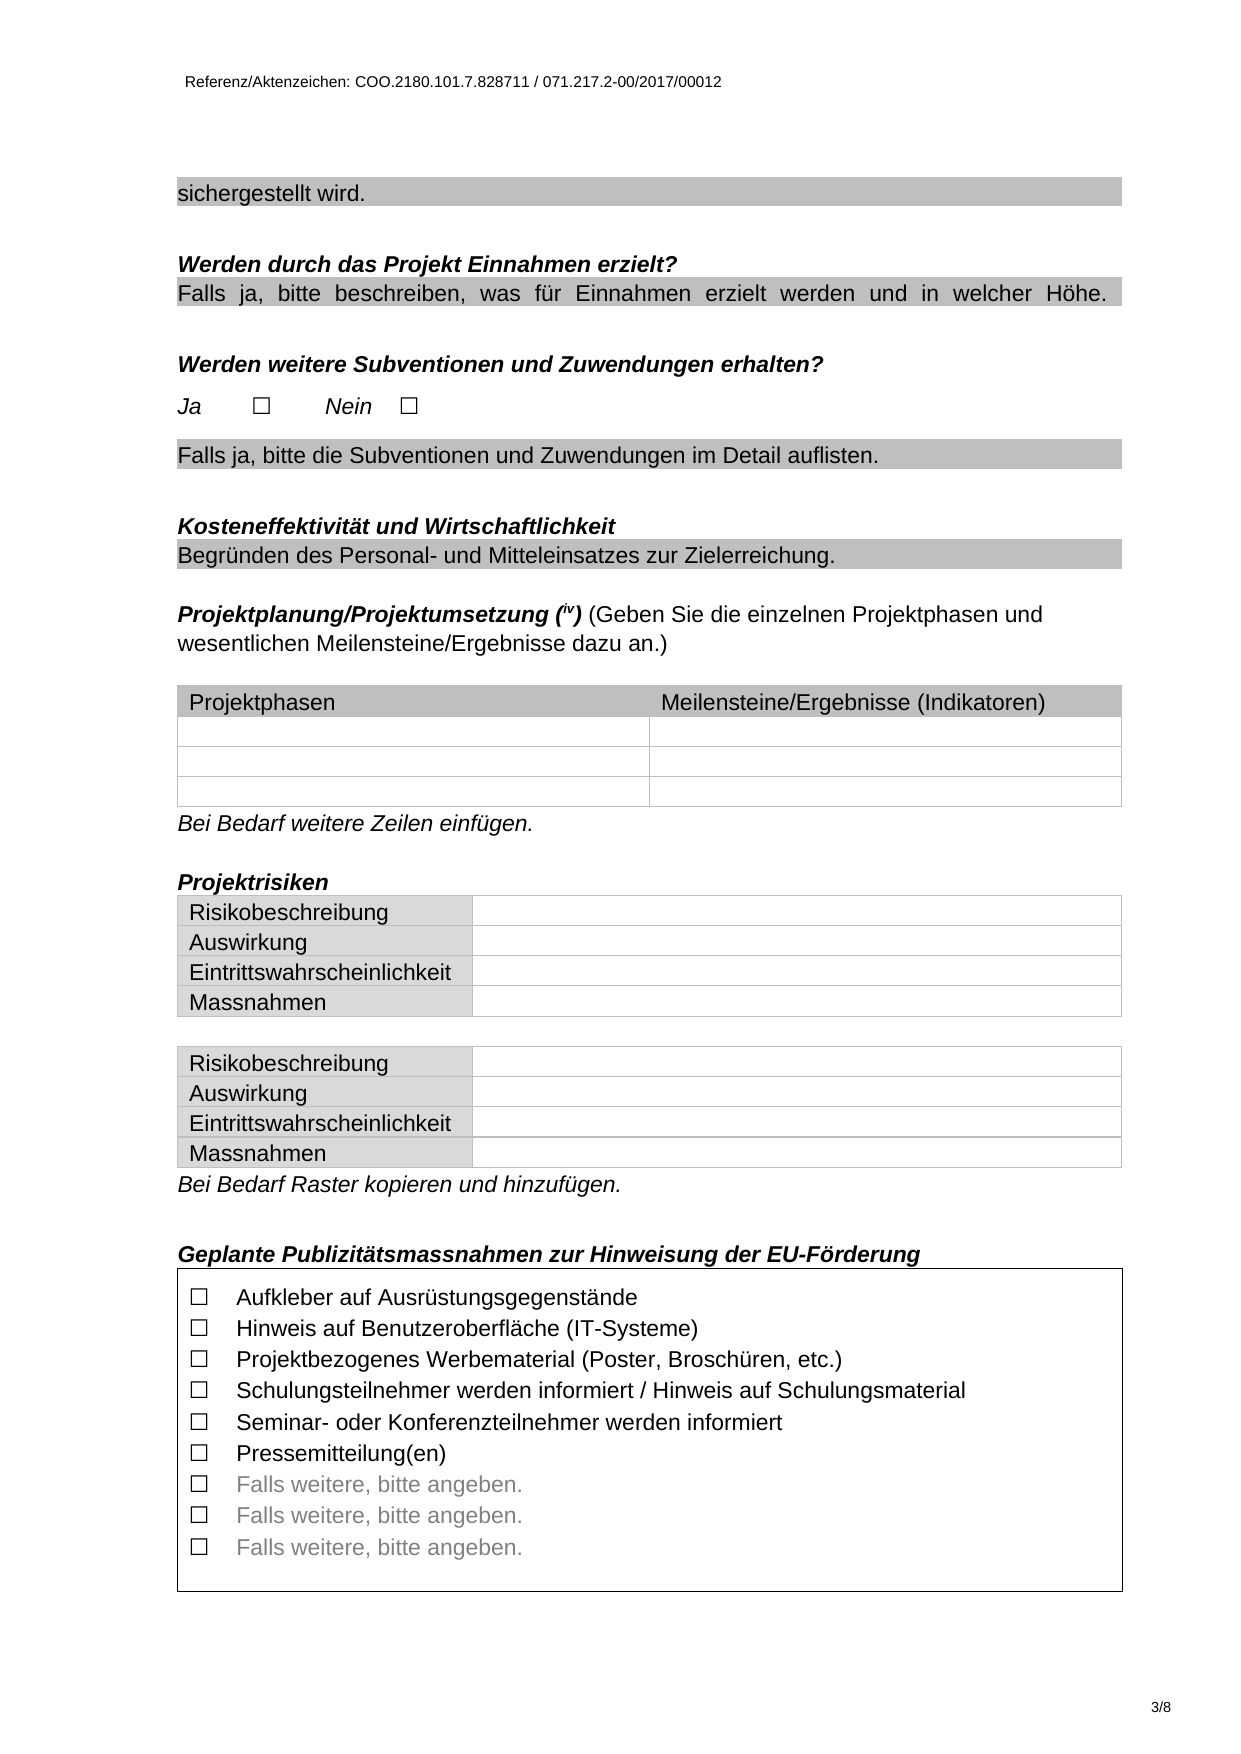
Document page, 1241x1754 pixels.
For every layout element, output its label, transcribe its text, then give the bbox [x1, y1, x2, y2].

table_cell Eintrittswahrscheinlichkeit [178, 956, 472, 985]
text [177, 177, 1122, 206]
table_cell Massnahmen [178, 1138, 472, 1167]
table_cell Massnahmen [178, 986, 472, 1016]
table_header Risikobeschreibung [178, 1047, 472, 1076]
text Bei Bedarf Raster kopieren und hinzufügen. [177, 1168, 1122, 1197]
table_header [473, 896, 1121, 925]
table_header Projektphasen [178, 686, 649, 716]
table_cell [473, 956, 1121, 985]
table_cell [178, 777, 649, 806]
text Bei Bedarf weitere Zeilen einfügen. [177, 807, 1122, 836]
table_header Risikobeschreibung [178, 896, 472, 925]
table_cell [650, 747, 1121, 776]
table_header Meilensteine/Ergebnisse (Indikatoren) [650, 686, 1121, 716]
text Falls ja, bitte die Subventionen und Zuwendungen im Detail auflisten. [177, 439, 1122, 469]
table_cell [473, 1077, 1121, 1106]
table_cell [178, 717, 649, 746]
table_cell [650, 717, 1121, 746]
table_header [473, 1047, 1121, 1076]
text Kosteneffektivität und Wirtschaftlichkeit [177, 510, 1122, 539]
text Werden weitere Subventionen und Zuwendungen erhalten? [177, 348, 1122, 377]
table_cell Auswirkung [178, 1077, 472, 1106]
text Ja Nein [177, 389, 1122, 421]
table_header Aufkleber auf Ausrüstungsgegenstände Hinweis auf Benutzeroberfläche (IT-Systeme) Projektbezogenes Werbematerial (Poster, Broschüren, etc.) Schulungsteilnehmer werden informiert / Hinweis auf Schulungsmaterial Seminar- oder Konferenzteilnehmer werden informiert Pressemitteilung(en) [178, 1269, 1122, 1591]
text Geplante Publizitätsmassnahmen zur Hinweisung der EU-Förderung [177, 1238, 1122, 1268]
table_cell Eintrittswahrscheinlichkeit [178, 1107, 472, 1136]
table_cell [473, 926, 1121, 955]
text Projektplanung/Projektumsetzung () (Geben Sie die einzelnen Projektphasen und wesentlichen Meilensteine/Ergebnisse dazu an.) [177, 598, 1122, 656]
table_cell [473, 1107, 1121, 1136]
text Falls ja, bitte beschreiben, was für Einnahmen erzielt werden und in welcher Höhe. [177, 277, 1122, 306]
table_cell [178, 747, 649, 776]
table_cell Auswirkung [178, 926, 472, 955]
table_cell [650, 777, 1121, 806]
text Begründen des Personal- und Mitteleinsatzes zur Zielerreichung. [177, 539, 1122, 569]
table_cell [473, 986, 1121, 1016]
text Werden durch das Projekt Einnahmen erzielt? [177, 248, 1122, 277]
text Projektrisiken [177, 866, 1122, 895]
table_cell [473, 1138, 1121, 1167]
